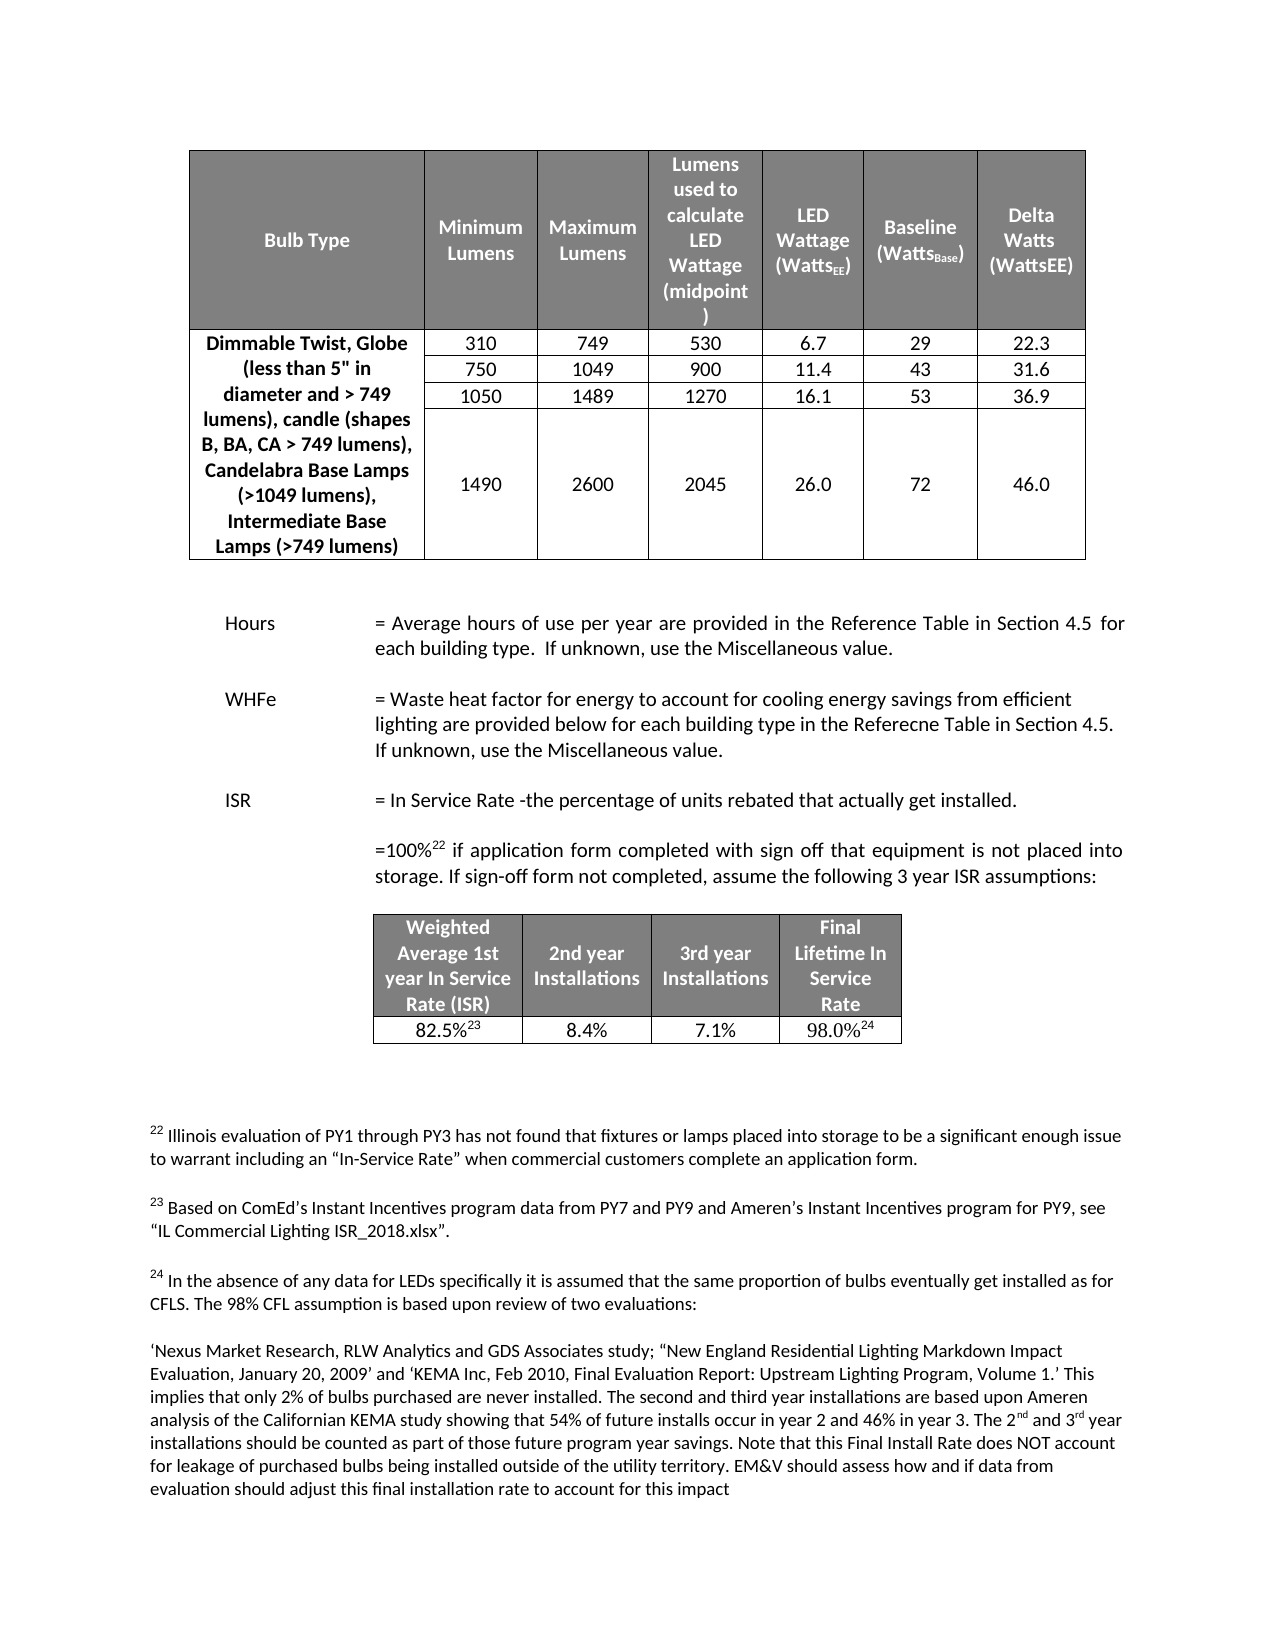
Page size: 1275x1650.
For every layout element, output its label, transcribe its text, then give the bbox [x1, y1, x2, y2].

table_header LED Wattage (WattsEE) [763, 151, 863, 329]
table_cell 11.4 [763, 356, 863, 382]
table_cell 82.5% [374, 1017, 522, 1043]
table_cell 7.1% [652, 1017, 779, 1043]
table_cell 1490 [425, 409, 537, 559]
table_header Weighted Average 1st year In Service Rate (ISR) [374, 915, 522, 1016]
table_header Maximum Lumens [538, 151, 648, 329]
table_cell 310 [425, 330, 537, 355]
table_header 2nd year Installations [523, 915, 651, 1016]
table_cell 1270 [649, 383, 762, 408]
table_cell 46.0 [978, 409, 1085, 559]
table_cell 16.1 [763, 383, 863, 408]
table_cell 29 [864, 330, 977, 355]
table_header Bulb Type [190, 151, 424, 329]
table_cell 22.3 [978, 330, 1085, 355]
text WHFe = Waste heat factor for energy to account for cooling energy savings from efficient lighting are provided below for each building type in the Referecne Table in Section 4.5. If unknown, use the Miscellaneous value. [225, 686, 1125, 762]
table_cell 1049 [538, 356, 648, 382]
table_cell 31.6 [978, 356, 1085, 382]
table_cell 530 [649, 330, 762, 355]
table_header Minimum Lumens [425, 151, 537, 329]
table_cell 43 [864, 356, 977, 382]
table_cell Dimmable Twist, Globe (less than 5" in diameter and > 749 lumens), candle (shapes B, BA, CA > 749 lumens), Candelabra Base Lamps (>1049 lumens), Intermediate Base Lamps (>749 lumens) [190, 330, 424, 559]
table_cell 8.4% [523, 1017, 651, 1043]
table_cell 2600 [538, 409, 648, 559]
table_cell 750 [425, 356, 537, 382]
table_cell 72 [864, 409, 977, 559]
table_cell 6.7 [763, 330, 863, 355]
table_cell 749 [538, 330, 648, 355]
table_header Baseline (WattsBase) [864, 151, 977, 329]
table_header Lumens used to calculate LED Wattage (midpoint) [649, 151, 762, 329]
table_cell 53 [864, 383, 977, 408]
table_cell 2045 [649, 409, 762, 559]
text Hours = Average hours of use per year are provided in the Reference Table in Section 4.5 for each building type. If unknown, use the Miscellaneous value. [225, 610, 1125, 661]
table_header Final Lifetime In Service Rate [780, 915, 901, 1016]
table_header Delta Watts (WattsEE) [978, 151, 1085, 329]
table_header 3rd year Installations [652, 915, 779, 1016]
table_cell 98.0% [780, 1017, 901, 1043]
table_cell 36.9 [978, 383, 1085, 408]
text =100% if application form completed with sign off that equipment is not placed into storage. If sign-off form not completed, assume the following 3 year ISR assumptions: [375, 838, 1125, 888]
table_cell 900 [649, 356, 762, 382]
table_cell 26.0 [763, 409, 863, 559]
table_cell 1489 [538, 383, 648, 408]
table_cell 1050 [425, 383, 537, 408]
text ISR = In Service Rate -the percentage of units rebated that actually get installed. [150, 787, 1125, 813]
